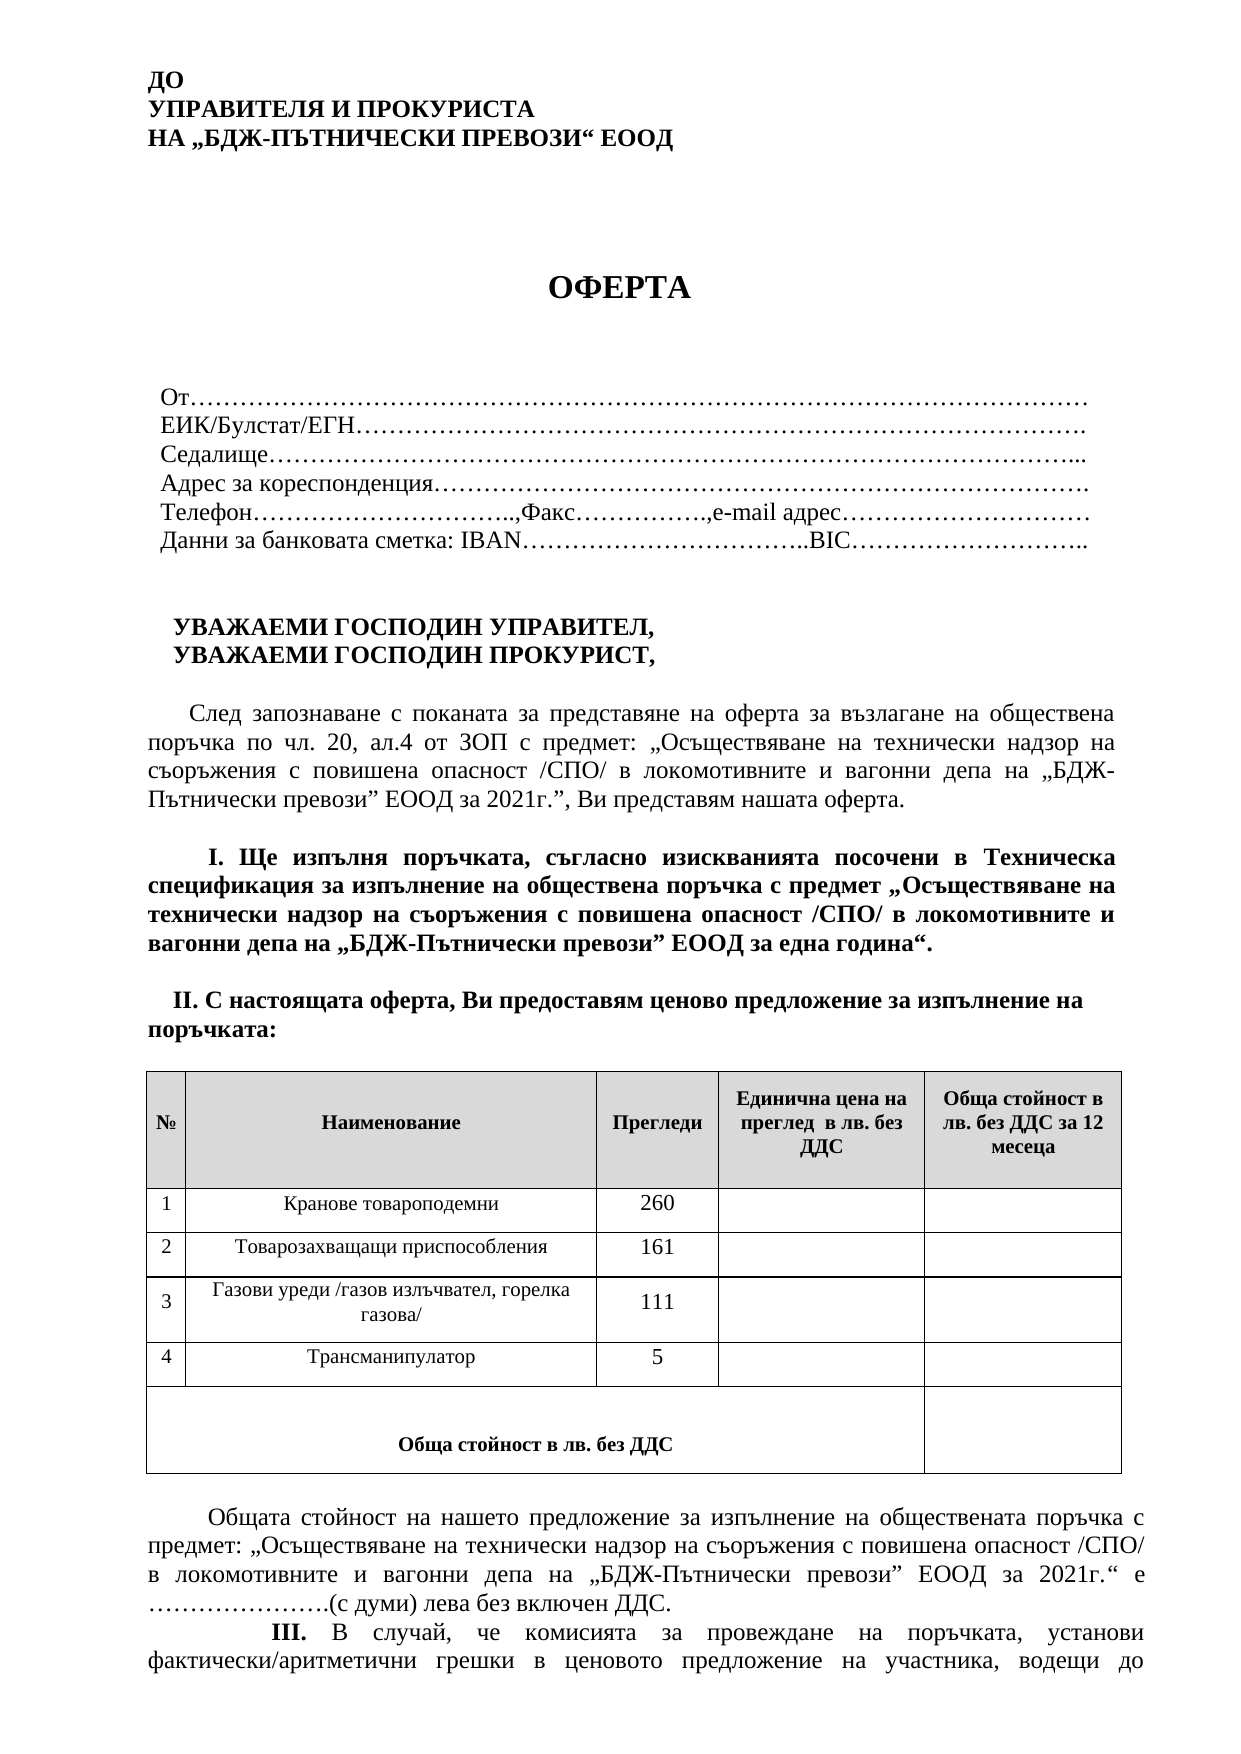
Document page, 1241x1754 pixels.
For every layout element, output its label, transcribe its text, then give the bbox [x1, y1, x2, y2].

table_header Прегледи [597, 1072, 718, 1188]
table_cell 111 [597, 1278, 718, 1342]
text Общата стойност на нашето предложение за изпълнение на обществената поръчка с предмет: „Осъществяване на технически надзор на съоръжения с повишена опасност /СПО/ в локомотивните и вагонни депа на „БДЖ-Пътнически превози” ЕООД за 2021г.“ е ………………….(с думи) лева без включен ДДС. [148, 1502, 1145, 1617]
text Адрес за кореспонденция……………………………………………………………………. [148, 468, 1116, 497]
table_cell [925, 1233, 1121, 1276]
table_cell Товарозахващащи приспособления [186, 1233, 596, 1276]
text След запознаване с поканата за представяне на оферта за възлагане на обществена поръчка по чл. 20, ал.4 от ЗОП с предмет: „Осъществяване на технически надзор на съоръжения с повишена опасност /СПО/ в локомотивните и вагонни депа на „БДЖ-Пътнически превози” ЕООД за 2021г.”, Ви представям нашата оферта. [148, 698, 1116, 813]
table_cell Обща стойност в лв. без ДДС [147, 1387, 924, 1473]
table_header Единична цена на преглед в лв. без ДДС [719, 1072, 924, 1188]
table_cell [925, 1387, 1121, 1473]
text Седалище……………………………………………………………………………………... [148, 439, 1116, 468]
text Данни за банковата сметка: IBAN……………………………..BIC……………………….. [148, 526, 1116, 554]
table_header № [147, 1072, 185, 1188]
text ДО [148, 66, 1116, 94]
table_cell [719, 1233, 924, 1276]
table_cell 260 [597, 1189, 718, 1232]
text УПРАВИТЕЛЯ И ПРОКУРИСТА [148, 94, 1116, 123]
text II. С настоящата оферта, Ви предоставям ценово предложение за изпълнение на поръчката: [148, 986, 1116, 1043]
table_cell [719, 1189, 924, 1232]
table_cell 2 [147, 1233, 185, 1276]
text ЕИК/Булстат/ЕГН……………………………………………………………………………. [148, 411, 1116, 439]
table_cell 3 [147, 1278, 185, 1342]
table_cell 161 [597, 1233, 718, 1276]
text Телефон…………………………..,Факс…………….,e-mail адрес………………………… [148, 497, 1116, 526]
table_header Обща стойност в лв. без ДДС за 12 месеца [925, 1072, 1121, 1188]
table_cell 5 [597, 1343, 718, 1386]
table_cell Газови уреди /газов излъчвател, горелка газова/ [186, 1278, 596, 1342]
table_cell [925, 1343, 1121, 1386]
table_cell 4 [147, 1343, 185, 1386]
table_cell [719, 1343, 924, 1386]
text УВАЖАЕМИ ГОСПОДИН ПРОКУРИСТ, [148, 641, 1116, 669]
table_cell [719, 1278, 924, 1342]
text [148, 1617, 1145, 1674]
table_cell 1 [147, 1189, 185, 1232]
table_header Наименование [186, 1072, 596, 1188]
table_cell [925, 1278, 1121, 1342]
text НА „БДЖ-ПЪТНИЧЕСКИ ПРЕВОЗИ“ ЕООД [148, 123, 1116, 152]
text УВАЖАЕМИ ГОСПОДИН УПРАВИТЕЛ, [148, 612, 1116, 641]
text ОФЕРТА [148, 267, 1116, 305]
table_cell [925, 1189, 1121, 1232]
text От……………………………………………………………………………………………… [148, 382, 1116, 411]
text I. Ще изпълня поръчката, съгласно изискванията посочени в Техническа спецификация за изпълнение на обществена поръчка с предмет „Осъществяване на технически надзор на съоръжения с повишена опасност /СПО/ в локомотивните и вагонни депа на „БДЖ-Пътнически превози” ЕООД за една година“. [148, 842, 1116, 957]
table_cell Трансманипулатор [186, 1343, 596, 1386]
table_cell Кранове товароподемни [186, 1189, 596, 1232]
